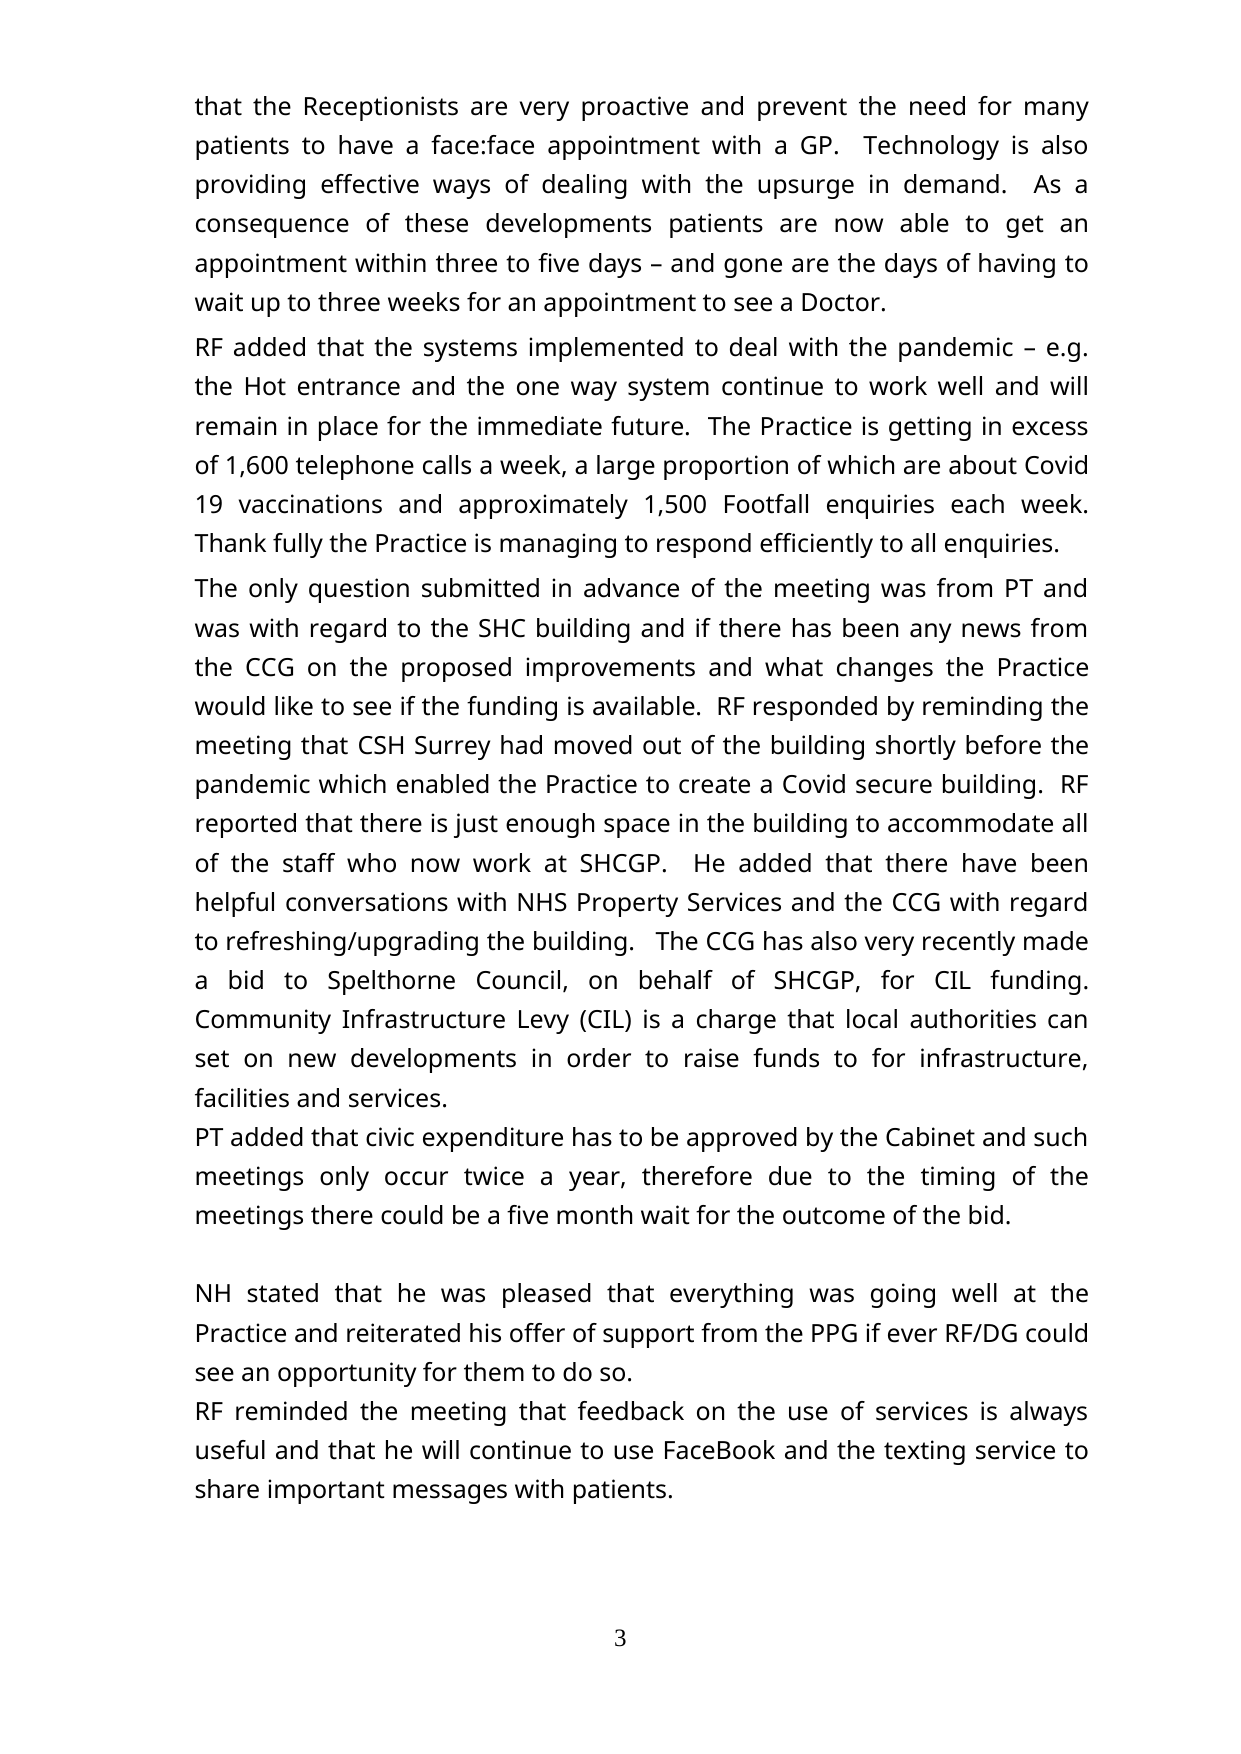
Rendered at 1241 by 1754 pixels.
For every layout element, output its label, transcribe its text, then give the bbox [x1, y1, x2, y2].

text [194, 89, 1090, 318]
text NH stated that he was pleased that everything was going well at the Practice and reiterated his offer of support from the PPG if ever RF/DG could see an opportunity for them to do so. [194, 1276, 1090, 1388]
text PT added that civic expenditure has to be approved by the Cabinet and such meetings only occur twice a year, therefore due to the timing of the meetings there could be a five month wait for the outcome of the bid. [194, 1119, 1090, 1232]
text RF added that the systems implemented to deal with the pandemic – e.g. the Hot entrance and the one way system continue to work well and will remain in place for the immediate future. The Practice is getting in excess of 1,600 telephone calls a week, a large proportion of which are about Covid 19 vaccinations and approximately 1,500 Footfall enquiries each week. Thank fully the Practice is managing to respond efficiently to all enquiries. [194, 330, 1090, 560]
text RF reminded the meeting that feedback on the use of services is always useful and that he will continue to use FaceBook and the texting service to share important messages with patients. [194, 1394, 1090, 1506]
text The only question submitted in advance of the meeting was from PT and was with regard to the SHC building and if there has been any news from the CCG on the proposed improvements and what changes the Practice would like to see if the funding is available. RF responded by reminding the meeting that CSH Surrey had moved out of the building shortly before the pandemic which enabled the Practice to create a Covid secure building. RF reported that there is just enough space in the building to accommodate all of the staff who now work at SHCGP. He added that there have been helpful conversations with NHS Property Services and the CCG with regard to refreshing/upgrading the building. The CCG has also very recently made a bid to Spelthorne Council, on behalf of SHCGP, for CIL funding. Community Infrastructure Levy (CIL) is a charge that local authorities can set on new developments in order to raise funds to for infrastructure, facilities and services. [194, 571, 1090, 1114]
